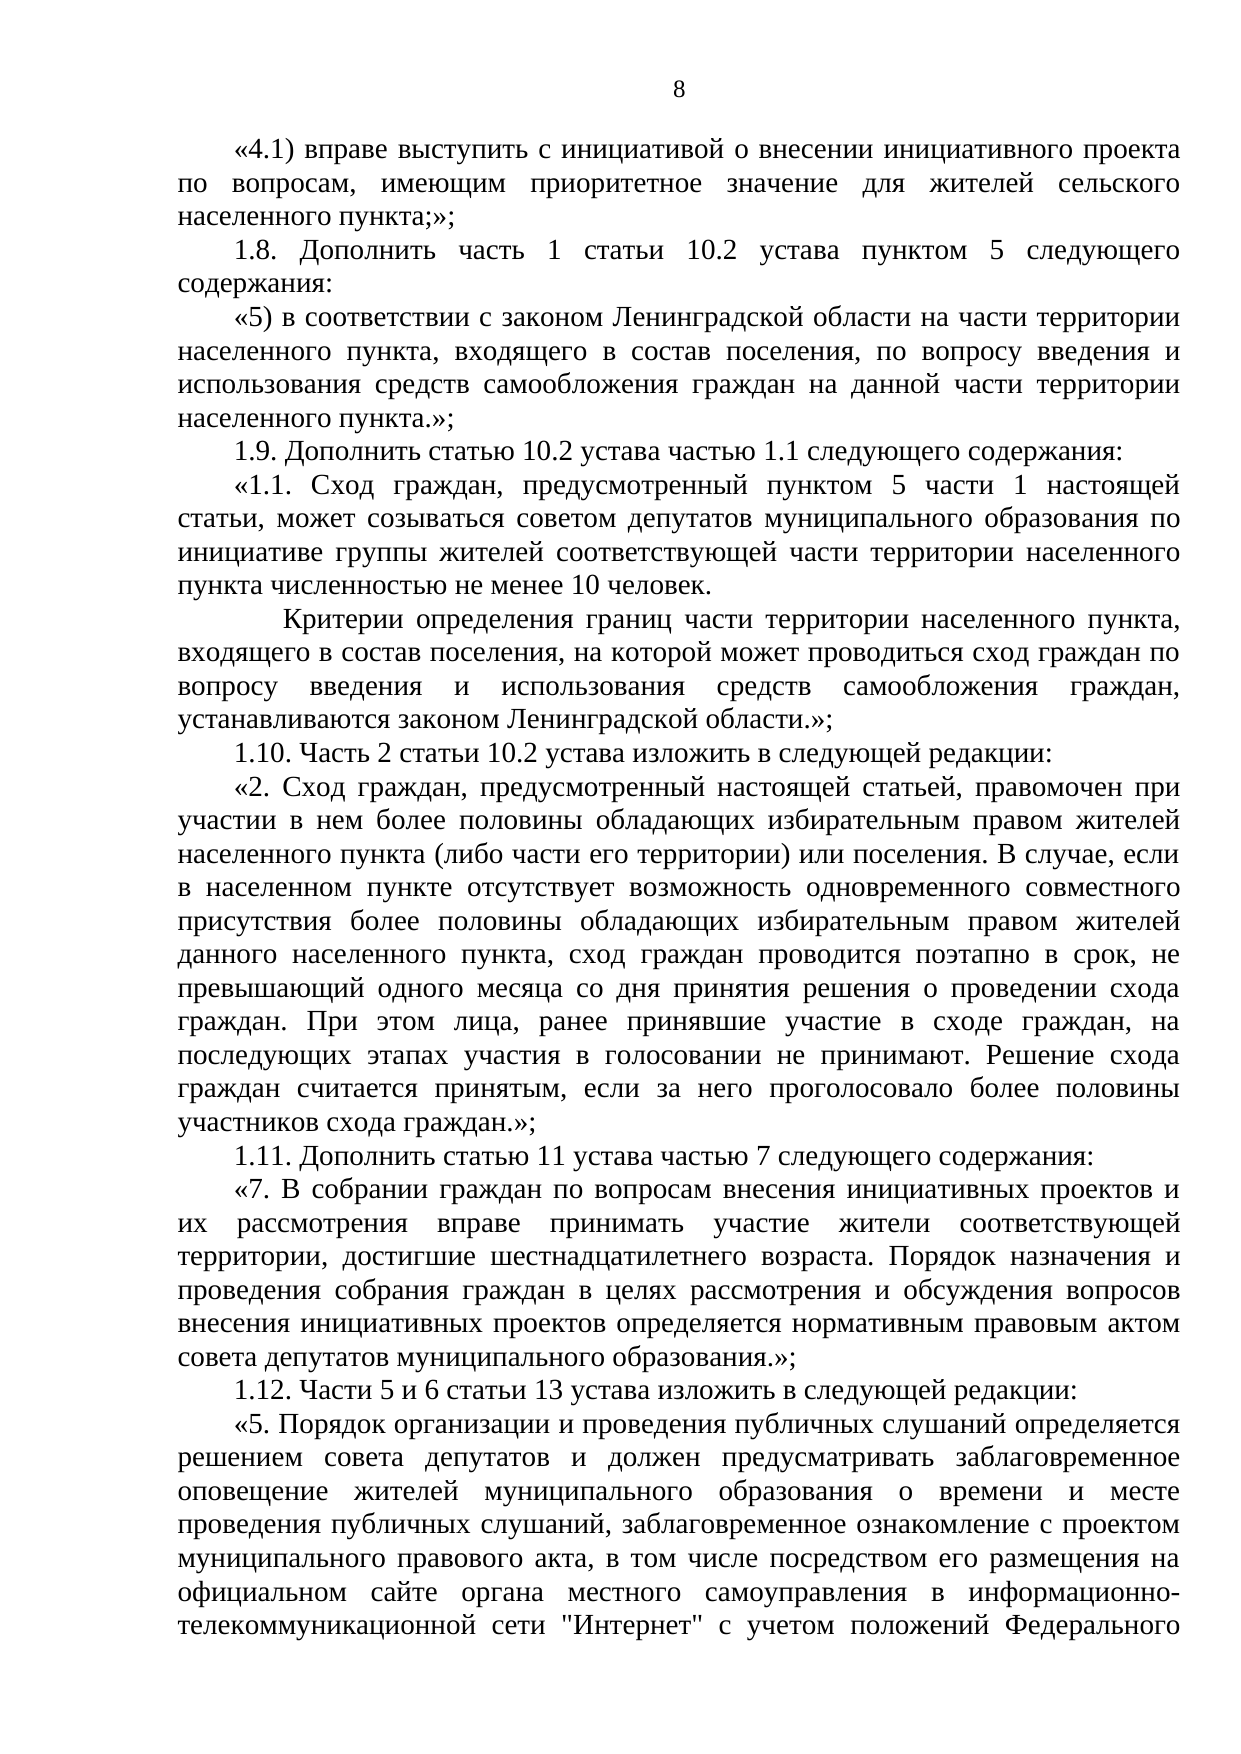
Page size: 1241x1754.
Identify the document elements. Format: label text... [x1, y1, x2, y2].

text Критерии определения границ части территории населенного пункта, входящего в состав поселения, на которой может проводиться сход граждан по вопросу введения и использования средств самообложения граждан, устанавливаются законом Ленинградской области.»; [177, 601, 1181, 735]
text 1.9. Дополнить статью 10.2 устава частью 1.1 следующего содержания: [177, 433, 1181, 467]
text 1.8. Дополнить часть 1 статьи 10.2 устава пунктом 5 следующего содержания: [177, 232, 1181, 299]
text 1.11. Дополнить статью 11 устава частью 7 следующего содержания: [177, 1138, 1181, 1171]
text 1.12. Части 5 и 6 статьи 13 устава изложить в следующей редакции: [177, 1372, 1181, 1406]
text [177, 1406, 1181, 1641]
text «4.1) вправе выступить с инициативой о внесении инициативного проекта по вопросам, имеющим приоритетное значение для жителей сельского населенного пункта;»; [177, 131, 1181, 232]
text «1.1. Сход граждан, предусмотренный пунктом 5 части 1 настоящей статьи, может созываться советом депутатов муниципального образования по инициативе группы жителей соответствующей части территории населенного пункта численностью не менее 10 человек. [177, 467, 1181, 601]
text 1.10. Часть 2 статьи 10.2 устава изложить в следующей редакции: [177, 735, 1181, 769]
text «2. Сход граждан, предусмотренный настоящей статьей, правомочен при участии в нем более половины обладающих избирательным правом жителей населенного пункта (либо части его территории) или поселения. В случае, если в населенном пункте отсутствует возможность одновременного совместного присутствия более половины обладающих избирательным правом жителей данного населенного пункта, сход граждан проводится поэтапно в срок, не превышающий одного месяца со дня принятия решения о проведении схода граждан. При этом лица, ранее принявшие участие в сходе граждан, на последующих этапах участия в голосовании не принимают. Решение схода граждан считается принятым, если за него проголосовало более половины участников схода граждан.»; [177, 769, 1181, 1138]
text «5) в соответствии с законом Ленинградской области на части территории населенного пункта, входящего в состав поселения, по вопросу введения и использования средств самообложения граждан на данной части территории населенного пункта.»; [177, 299, 1181, 433]
text «7. В собрании граждан по вопросам внесения инициативных проектов и их рассмотрения вправе принимать участие жители соответствующей территории, достигшие шестнадцатилетнего возраста. Порядок назначения и проведения собрания граждан в целях рассмотрения и обсуждения вопросов внесения инициативных проектов определяется нормативным правовым актом совета депутатов муниципального образования.»; [177, 1171, 1181, 1372]
